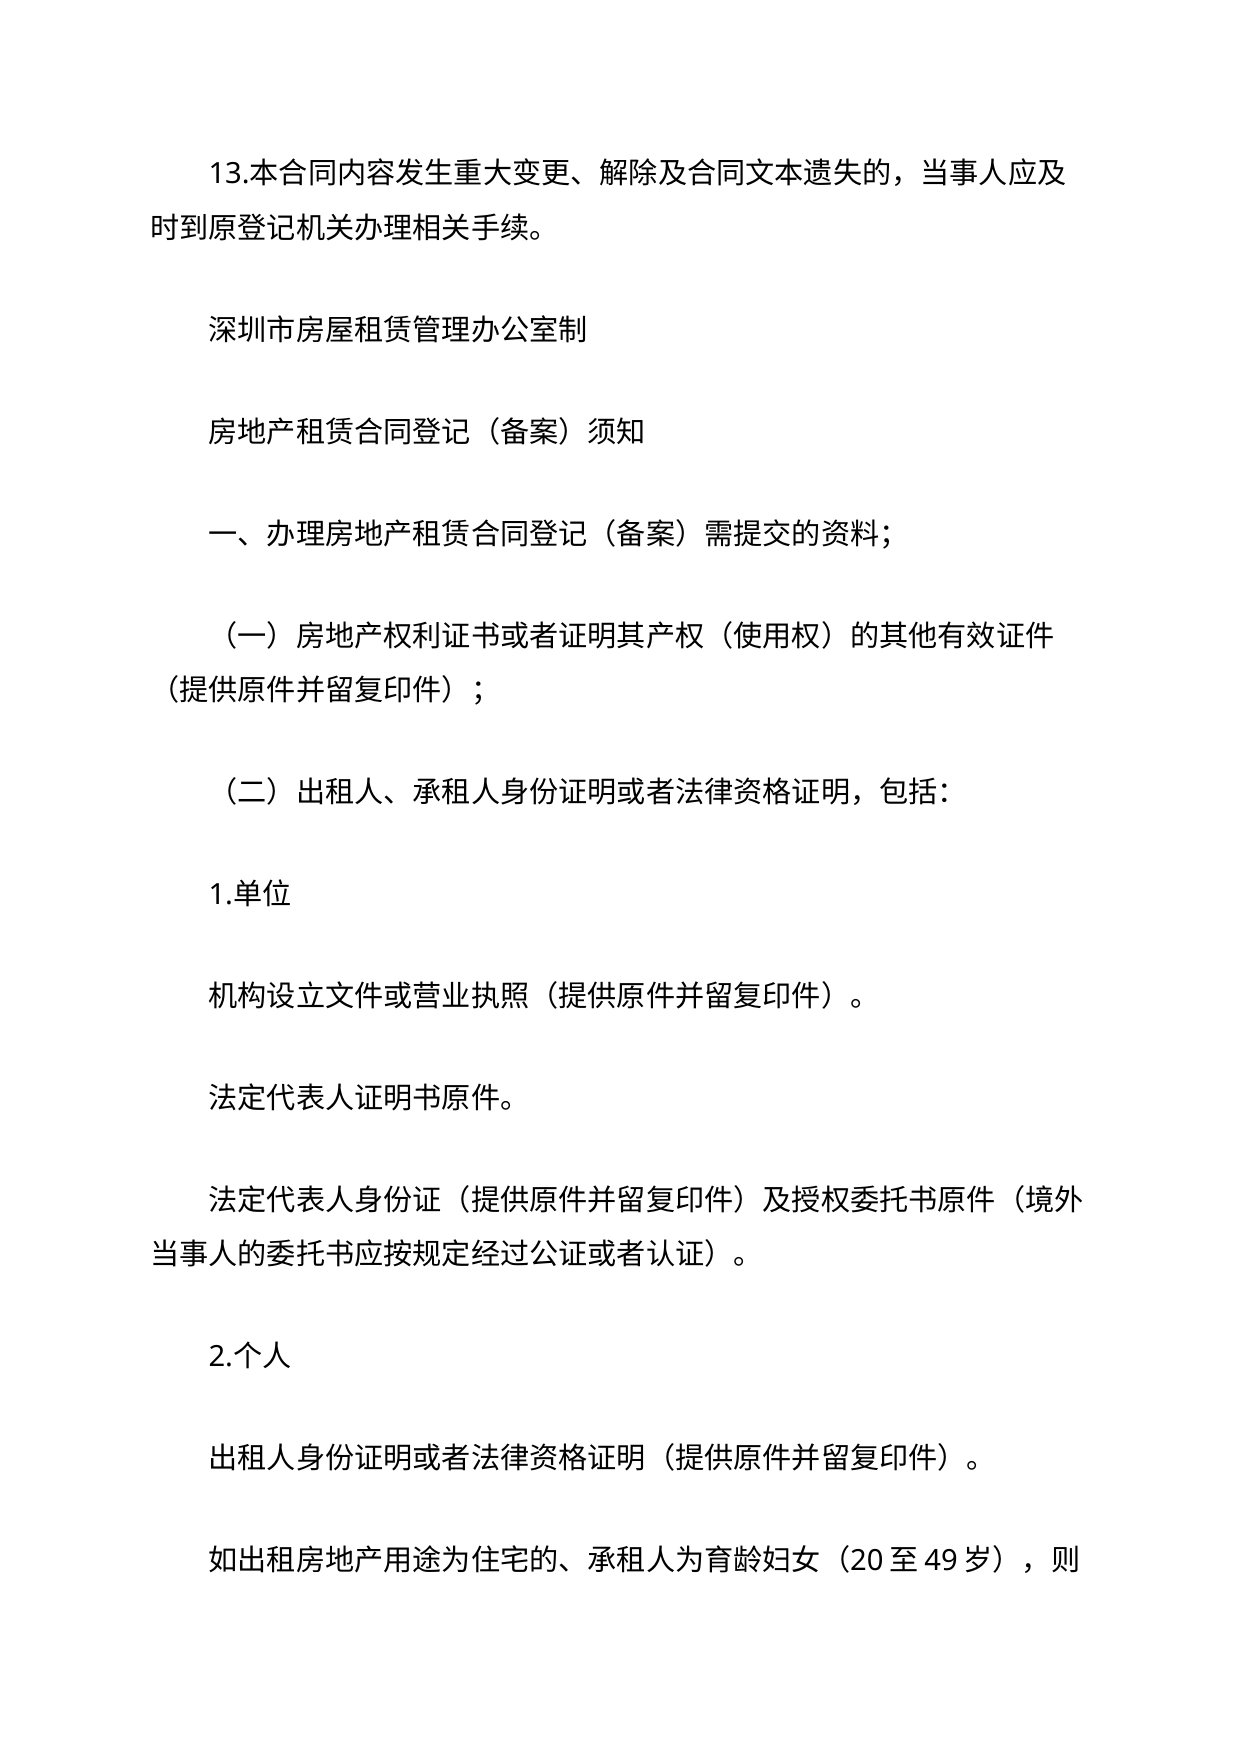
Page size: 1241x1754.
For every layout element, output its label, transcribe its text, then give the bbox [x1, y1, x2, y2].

text 法定代表人证明书原件。 [150, 1074, 1090, 1117]
text 机构设立文件或营业执照（提供原件并留复印件）。 [150, 972, 1090, 1015]
text 2.个人 [150, 1333, 1090, 1375]
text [150, 1536, 1090, 1579]
text （一）房地产权利证书或者证明其产权（使用权）的其他有效证件（提供原件并留复印件）； [150, 612, 1090, 709]
text 1.单位 [150, 871, 1090, 913]
text 一、办理房地产租赁合同登记（备案）需提交的资料； [150, 510, 1090, 553]
text （二）出租人、承租人身份证明或者法律资格证明，包括： [150, 769, 1090, 811]
text 出租人身份证明或者法律资格证明（提供原件并留复印件）。 [150, 1435, 1090, 1477]
text 深圳市房屋租赁管理办公室制 [150, 307, 1090, 349]
text 房地产租赁合同登记（备案）须知 [150, 408, 1090, 451]
text 法定代表人身份证（提供原件并留复印件）及授权委托书原件（境外当事人的委托书应按规定经过公证或者认证）。 [150, 1176, 1090, 1273]
text 13.本合同内容发生重大变更、解除及合同文本遗失的，当事人应及时到原登记机关办理相关手续。 [150, 150, 1090, 247]
